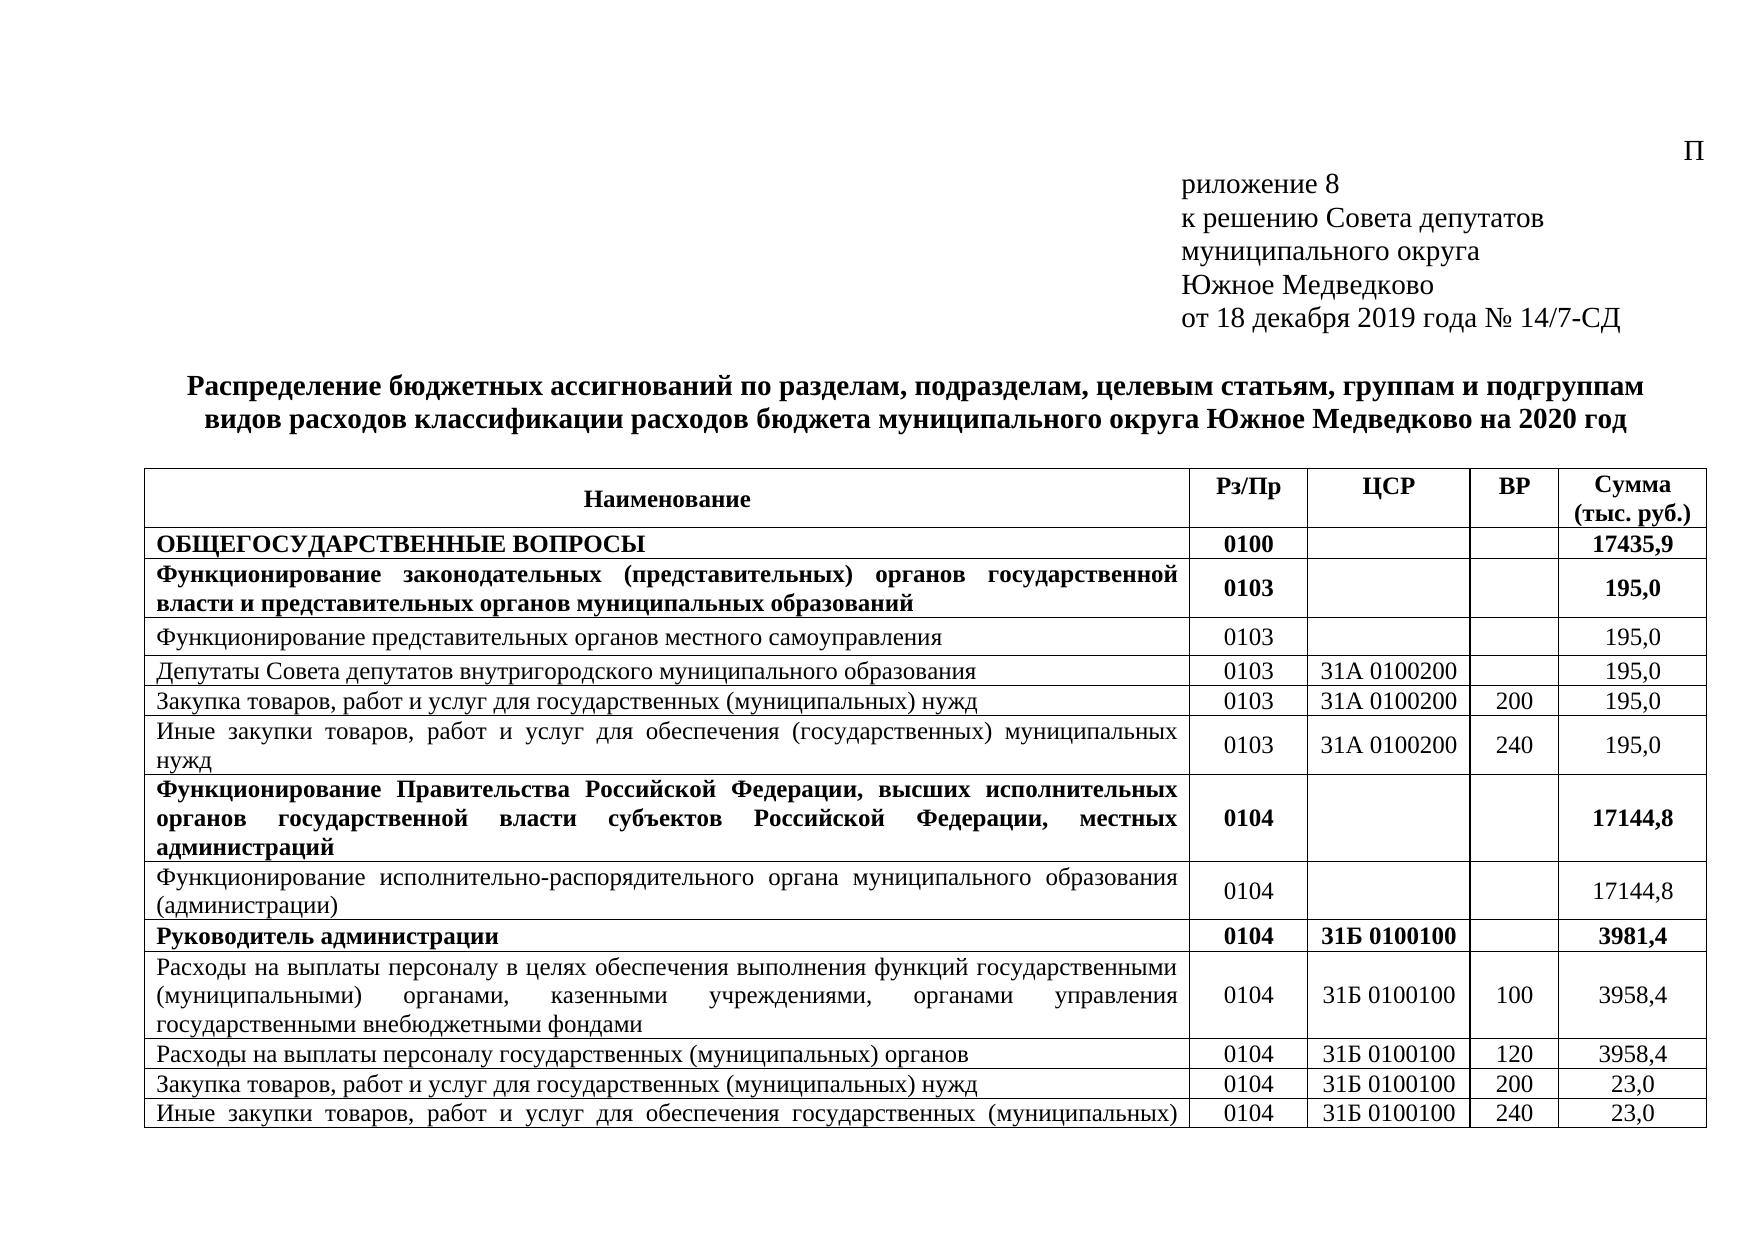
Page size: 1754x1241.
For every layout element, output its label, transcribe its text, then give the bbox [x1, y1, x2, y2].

table_cell 0103 [1190, 559, 1307, 617]
table_cell 0104 [1190, 952, 1307, 1038]
table_cell Расходы на выплаты персоналу государственных (муниципальных) органов [145, 1039, 1189, 1068]
table_cell Иные закупки товаров, работ и услуг для обеспечения (государственных) муниципальных нужд [145, 716, 1189, 773]
text Приложение 8 [1181, 133, 1683, 200]
table_cell 31А 0100200 [1308, 686, 1469, 715]
table_cell 120 [1471, 1039, 1558, 1068]
table_cell Функционирование исполнительно-распорядительного органа муниципального образования (администрации) [145, 862, 1189, 919]
table_cell 195,0 [1559, 656, 1706, 685]
table_cell 31А 0100200 [1308, 656, 1469, 685]
table_cell 0103 [1190, 716, 1307, 773]
table_cell 0104 [1190, 920, 1307, 951]
table_cell [1471, 618, 1558, 655]
table_cell 3981,4 [1559, 920, 1706, 951]
table_cell 17144,8 [1559, 862, 1706, 919]
table_cell Руководитель администрации [145, 920, 1189, 951]
table_cell 100 [1471, 952, 1558, 1038]
table_cell [1308, 618, 1469, 655]
table_cell 23,0 [1559, 1099, 1706, 1127]
table_cell 3958,4 [1559, 952, 1706, 1038]
table_cell 0104 [1190, 1069, 1307, 1097]
table_cell 31Б 0100100 [1308, 952, 1469, 1038]
table_cell ОБЩЕГОСУДАРСТВЕННЫЕ ВОПРОСЫ [145, 528, 1189, 558]
table_cell 0103 [1190, 618, 1307, 655]
table_cell 0104 [1190, 1099, 1307, 1127]
text от 18 декабря 2019 года № 14/7-СД [1181, 301, 1683, 334]
table_header ВР [1471, 469, 1558, 527]
table_cell [1471, 656, 1558, 685]
table_cell 0104 [1190, 862, 1307, 919]
table_cell Функционирование законодательных (представительных) органов государственной власти и представительных органов муниципальных образований [145, 559, 1189, 617]
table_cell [145, 1099, 1189, 1127]
table_header ЦСР [1308, 469, 1469, 527]
table_cell 240 [1471, 1099, 1558, 1127]
table_cell [1308, 862, 1469, 919]
table_cell [1471, 559, 1558, 617]
table_cell Закупка товаров, работ и услуг для государственных (муниципальных) нужд [145, 1069, 1189, 1097]
table_cell [1308, 528, 1469, 558]
table_cell 31Б 0100100 [1308, 920, 1469, 951]
table_cell 195,0 [1559, 686, 1706, 715]
table_cell 31Б 0100100 [1308, 1039, 1469, 1068]
text муниципального округа [1181, 233, 1683, 267]
table_cell 200 [1471, 686, 1558, 715]
table_cell [1471, 920, 1558, 951]
table_header Рз/Пр [1190, 469, 1307, 527]
table_cell [1471, 862, 1558, 919]
table_cell 0100 [1190, 528, 1307, 558]
table_cell [1471, 775, 1558, 861]
table_cell 23,0 [1559, 1069, 1706, 1097]
table_cell 0104 [1190, 775, 1307, 861]
table_cell 17144,8 [1559, 775, 1706, 861]
table_cell Закупка товаров, работ и услуг для государственных (муниципальных) нужд [145, 686, 1189, 715]
table_cell 31Б 0100100 [1308, 1099, 1469, 1127]
table_cell [1471, 528, 1558, 558]
table_cell 0103 [1190, 656, 1307, 685]
table_cell [1308, 559, 1469, 617]
text Распределение бюджетных ассигнований по разделам, подразделам, целевым статьям, группам и подгруппам видов расходов классификации расходов бюджета муниципального округа Южное Медведково на 2020 год [148, 368, 1683, 435]
text к решению Совета депутатов [1181, 200, 1683, 233]
table_cell Функционирование Правительства Российской Федерации, высших исполнительных органов государственной власти субъектов Российской Федерации, местных администраций [145, 775, 1189, 861]
table_cell 17435,9 [1559, 528, 1706, 558]
table_cell 31А 0100200 [1308, 716, 1469, 773]
table_cell 240 [1471, 716, 1558, 773]
table_header Наименование [145, 469, 1189, 527]
table_cell 195,0 [1559, 618, 1706, 655]
table_cell Функционирование представительных органов местного самоуправления [145, 618, 1189, 655]
table_cell 3958,4 [1559, 1039, 1706, 1068]
table_cell 195,0 [1559, 716, 1706, 773]
table_header Сумма (тыс. руб.) [1559, 469, 1706, 527]
table_cell [1308, 775, 1469, 861]
table_cell 31Б 0100100 [1308, 1069, 1469, 1097]
table_cell 0104 [1190, 1039, 1307, 1068]
table_cell Депутаты Совета депутатов внутригородского муниципального образования [145, 656, 1189, 685]
table_cell 200 [1471, 1069, 1558, 1097]
table_cell 195,0 [1559, 559, 1706, 617]
text Южное Медведково [1181, 267, 1683, 301]
table_cell 0103 [1190, 686, 1307, 715]
